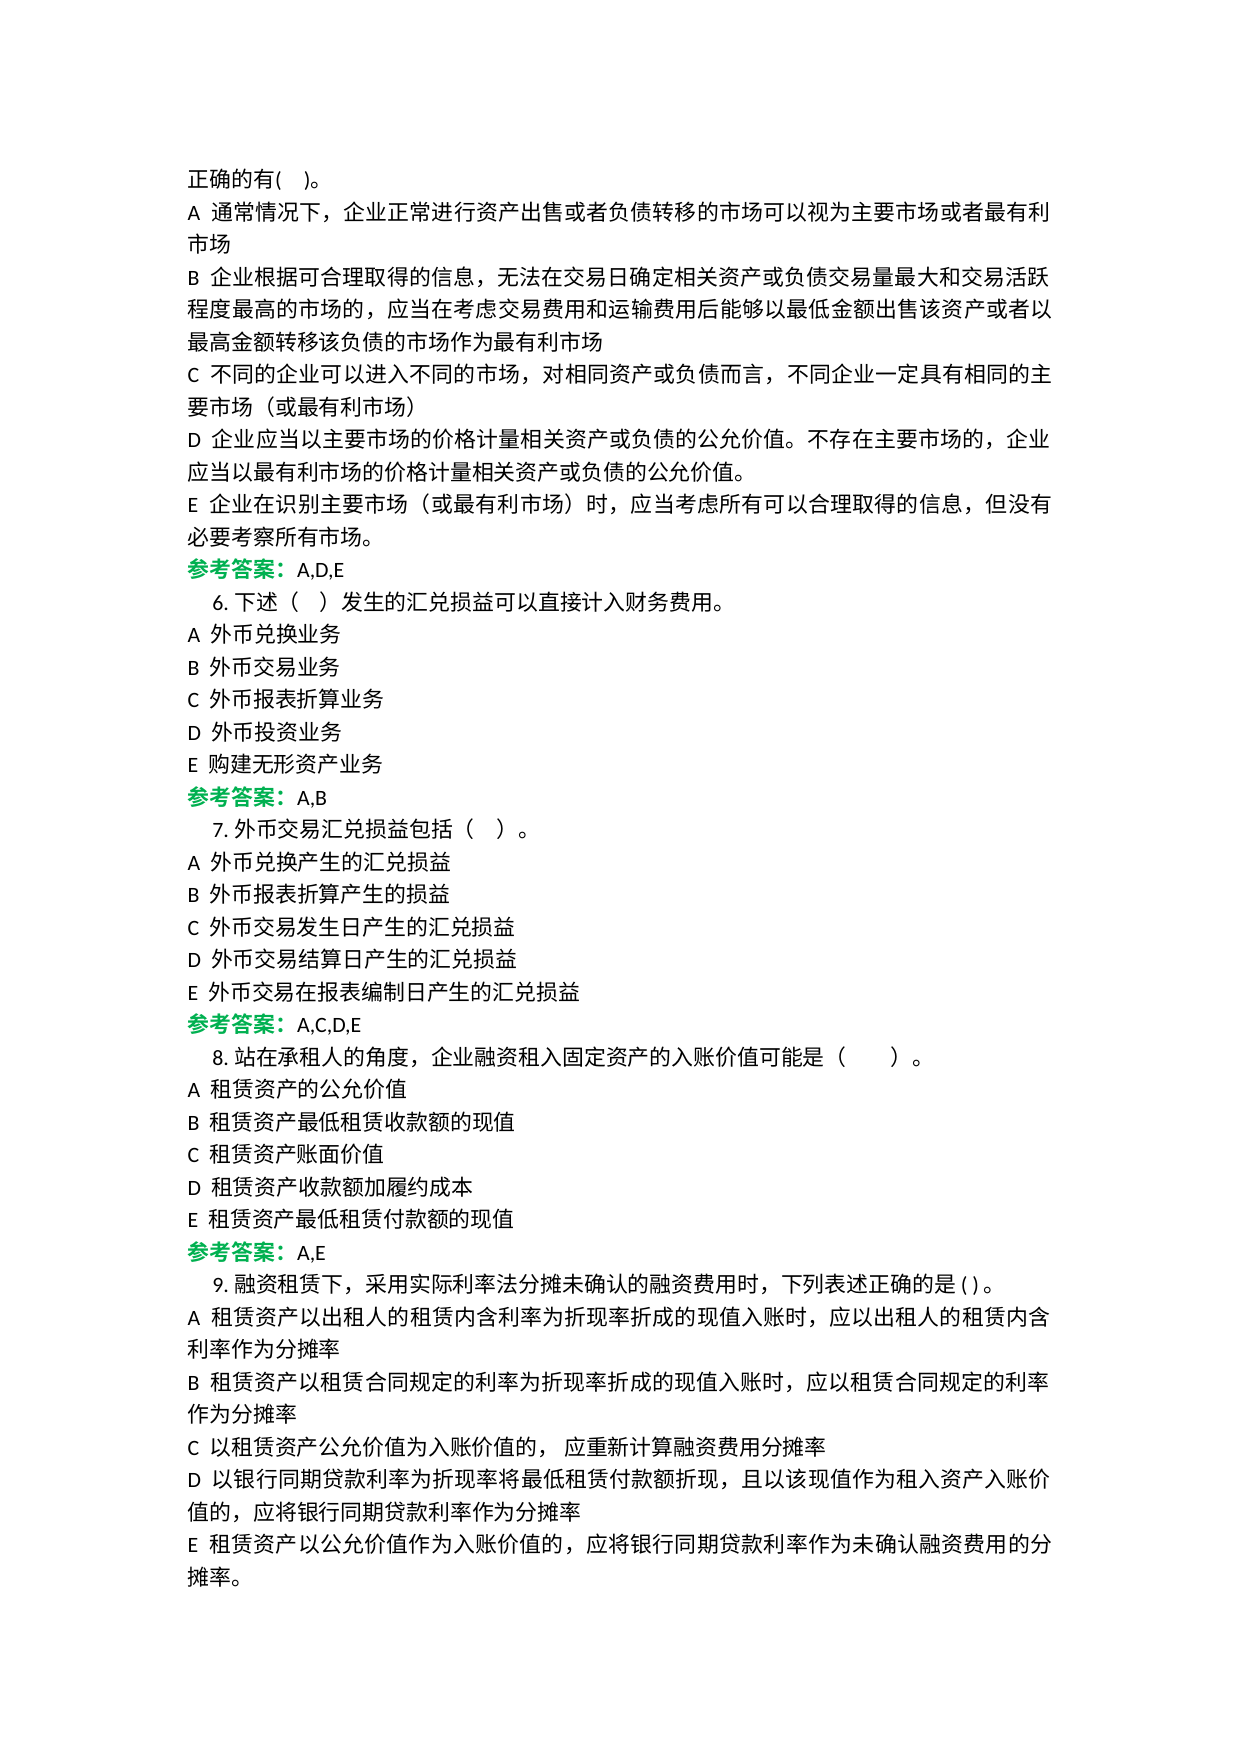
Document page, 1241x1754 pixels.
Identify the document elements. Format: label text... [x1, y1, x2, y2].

text D 以银行同期贷款利率为折现率将最低租赁付款额折现，且以该现值作为租入资产入账价值的，应将银行同期贷款利率作为分摊率 [187, 1462, 1053, 1527]
text E 购建无形资产业务 [187, 747, 1053, 779]
text A 外币兑换业务 [187, 617, 1053, 649]
text B 企业根据可合理取得的信息，无法在交易日确定相关资产或负债交易量最大和交易活跃程度最高的市场的，应当在考虑交易费用和运输费用后能够以最低金额出售该资产或者以最高金额转移该负债的市场作为最有利市场 [187, 259, 1053, 357]
text 参考答案：A,B [187, 779, 1053, 812]
text A 租赁资产的公允价值 [187, 1072, 1053, 1104]
text B 租赁资产以租赁合同规定的利率为折现率折成的现值入账时，应以租赁合同规定的利率作为分摊率 [187, 1364, 1053, 1429]
text 参考答案：A,C,D,E [187, 1007, 1053, 1039]
text A 通常情况下，企业正常进行资产出售或者负债转移的市场可以视为主要市场或者最有利市场 [187, 194, 1053, 259]
text E 租赁资产以公允价值作为入账价值的，应将银行同期贷款利率作为未确认融资费用的分摊率。 [187, 1527, 1053, 1592]
text C 租赁资产账面价值 [187, 1137, 1053, 1169]
text E 外币交易在报表编制日产生的汇兑损益 [187, 974, 1053, 1007]
text C 外币交易发生日产生的汇兑损益 [187, 909, 1053, 942]
text 6. 下述（ ）发生的汇兑损益可以直接计入财务费用。 [187, 584, 1053, 617]
text 9. 融资租赁下，采用实际利率法分摊未确认的融资费用时，下列表述正确的是 ( ) 。 [187, 1267, 1053, 1299]
text E 租赁资产最低租赁付款额的现值 [187, 1202, 1053, 1234]
text 8. 站在承租人的角度，企业融资租入固定资产的入账价值可能是（ ）。 [187, 1039, 1053, 1072]
text B 外币交易业务 [187, 649, 1053, 682]
text 7. 外币交易汇兑损益包括（ ）。 [187, 812, 1053, 844]
text D 租赁资产收款额加履约成本 [187, 1169, 1053, 1202]
text B 租赁资产最低租赁收款额的现值 [187, 1104, 1053, 1137]
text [187, 162, 1053, 194]
text B 外币报表折算产生的损益 [187, 877, 1053, 909]
text E 企业在识别主要市场（或最有利市场）时，应当考虑所有可以合理取得的信息，但没有必要考察所有市场。 [187, 487, 1053, 552]
text D 外币投资业务 [187, 714, 1053, 747]
text D 企业应当以主要市场的价格计量相关资产或负债的公允价值。不存在主要市场的，企业应当以最有利市场的价格计量相关资产或负债的公允价值。 [187, 422, 1053, 487]
text D 外币交易结算日产生的汇兑损益 [187, 942, 1053, 974]
text C 以租赁资产公允价值为入账价值的， 应重新计算融资费用分摊率 [187, 1429, 1053, 1462]
text A 外币兑换产生的汇兑损益 [187, 844, 1053, 877]
text 参考答案：A,D,E [187, 552, 1053, 584]
text A 租赁资产以出租人的租赁内含利率为折现率折成的现值入账时，应以出租人的租赁内含利率作为分摊率 [187, 1299, 1053, 1364]
text 参考答案：A,E [187, 1234, 1053, 1267]
text C 外币报表折算业务 [187, 682, 1053, 714]
text C 不同的企业可以进入不同的市场，对相同资产或负债而言，不同企业一定具有相同的主要市场（或最有利市场） [187, 357, 1053, 422]
